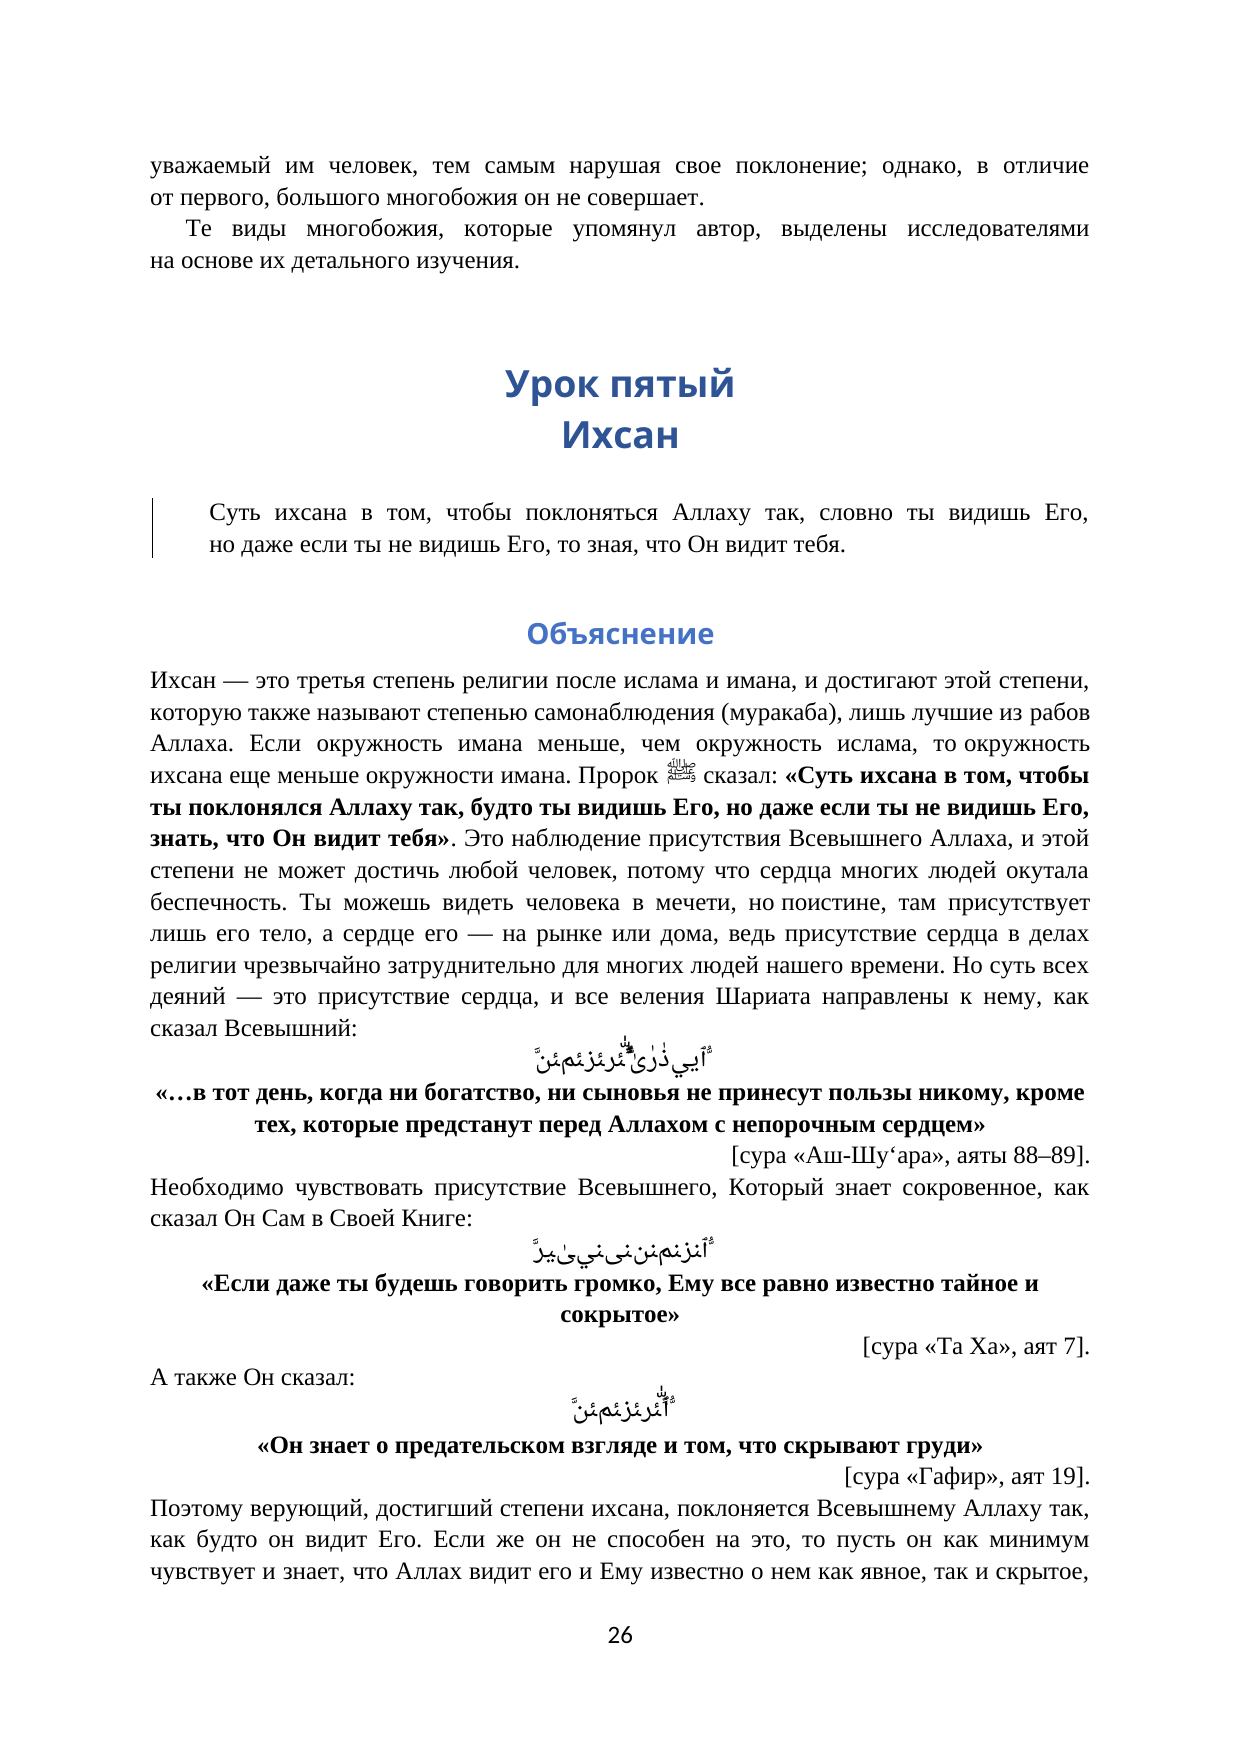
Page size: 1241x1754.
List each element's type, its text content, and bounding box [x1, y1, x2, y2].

text ﱡﭐ ﱢ ﱣ ﱤ ﱥ ﱦ ﱧ ﱠ [150, 1394, 1090, 1427]
text [сура «Та Ха», аят 7]. [150, 1331, 1090, 1359]
subtitle Объяснение [150, 613, 1090, 653]
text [150, 1493, 1090, 1585]
text ﱡﭐ ﲋ ﲌ ﲍ ﲎ ﲏ ﲐ ﲑ ﱠ [150, 1235, 1090, 1268]
subtitle Урок пятый Ихсан [150, 358, 1090, 460]
text ﱡﭐ ﱚ ﱛ ﱜ ﱝ ﱞ ﱟ ﱠ ﱡ ﱢ ﱣ ﱤ ﱥ ﱦ ﱧ ﱠ [150, 1044, 1090, 1077]
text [150, 150, 1090, 210]
text Необходимо чувствовать присутствие Всевышнего, Который знает сокровенное, как сказал Он Сам в Своей Книге: [150, 1172, 1090, 1232]
text А также Он сказал: [150, 1362, 1090, 1391]
text «Если даже ты будешь говорить громко, Ему все равно известно тайное и сокрытое» [150, 1268, 1090, 1328]
text Суть ихсана в том, чтобы поклоняться Аллаху так, словно ты видишь Его, но даже если ты не видишь Его, то зная, что Он видит тебя. [152, 497, 1090, 558]
text Те виды многобожия, которые упомянул автор, выделены исследователями на основе их детального изучения. [150, 213, 1090, 273]
text Ихсан — это третья степень религии после ислама и имана, и достигают этой степени, которую также называют степенью самонаблюдения (муракаба), лишь лучшие из рабов Аллаха. Если окружность имана меньше, чем окружность ислама, то окружность ихсана еще меньше окружности имана. Пророк ﷺ сказал: «Суть ихсана в том, чтобы ты поклонялся Аллаху так, будто ты видишь Его, но даже если ты не видишь Его, знать, что Он видит тебя». Это наблюдение присутствия Всевышнего Аллаха, и этой степени не может достичь любой человек, потому что сердца многих людей окутала беспечность. Ты можешь видеть человека в мечети, но поистине, там присутствует лишь его тело, а сердце его — на рынке или дома, ведь присутствие сердца в делах религии чрезвычайно затруднительно для многих людей нашего времени. Но суть всех деяний — это присутствие сердца, и все веления Шариата направлены к нему, как сказал Всевышний: [150, 665, 1090, 1042]
text «Он знает о предательском взгляде и том, что скрывают груди» [150, 1430, 1090, 1458]
text [сура «Аш-Шу‘ара», аяты 88–89]. [150, 1140, 1090, 1169]
text «…в тот день, когда ни богатство, ни сыновья не принесут пользы никому, кроме тех, которые предстанут перед Аллахом с непорочным сердцем» [150, 1077, 1090, 1137]
text [сура «Гафир», аят 19]. [150, 1461, 1090, 1490]
